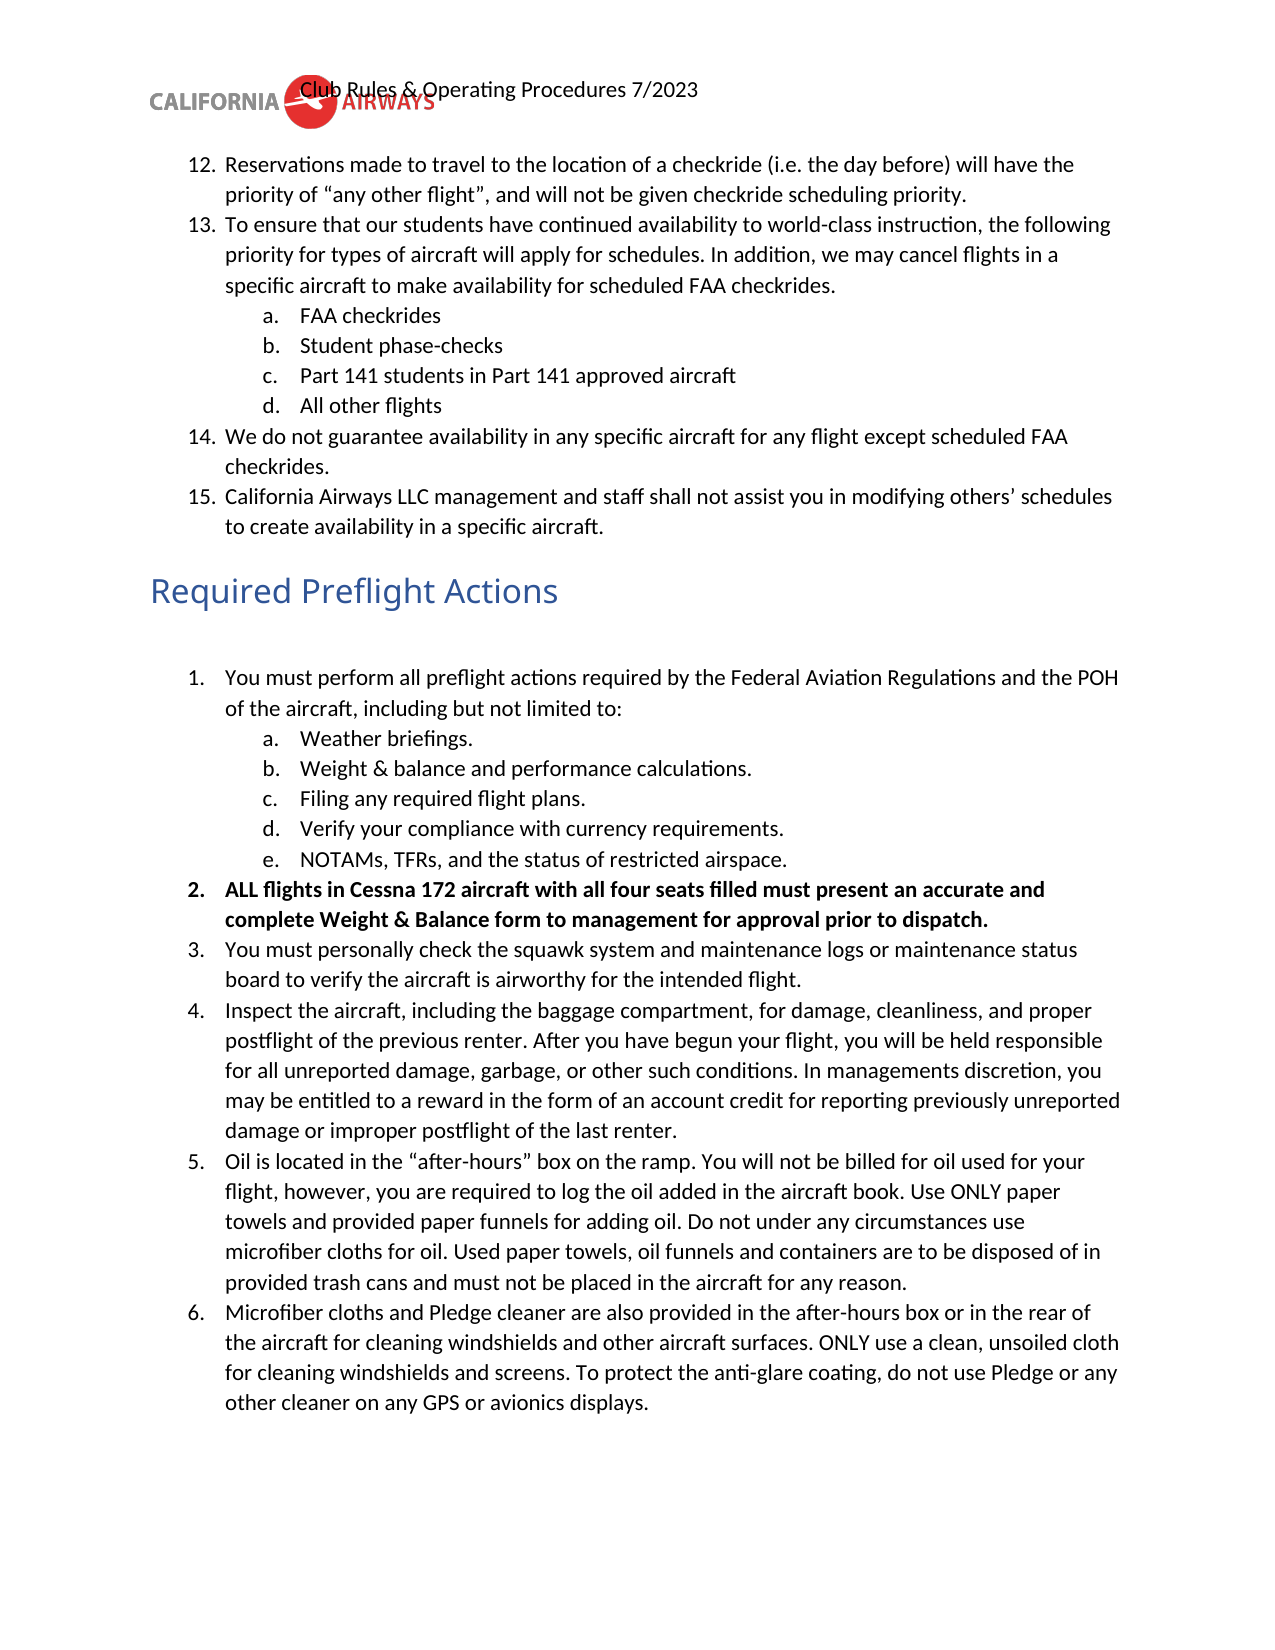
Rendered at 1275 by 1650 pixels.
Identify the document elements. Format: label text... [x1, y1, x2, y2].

list You must personally check the squawk system and maintenance logs or maintenance status board to verify the aircraft is airworthy for the intended flight. [187, 935, 1125, 994]
subtitle Required Preflight Actions [150, 568, 1125, 613]
list NOTAMs, TFRs, and the status of restricted airspace. [262, 845, 1125, 873]
list ALL flights in Cessna 172 aircraft with all four seats filled must present an accurate and complete Weight & Balance form to management for approval prior to dispatch. [187, 875, 1125, 933]
list Weather briefings. [262, 724, 1125, 752]
list FAA checkrides [262, 301, 1125, 329]
list You must perform all preflight actions required by the Federal Aviation Regulations and the POH of the aircraft, including but not limited to: [187, 663, 1125, 722]
list California Airways LLC management and staff shall not assist you in modifying others’ schedules to create availability in a specific aircraft. [187, 482, 1125, 541]
list Microfiber cloths and Pledge cleaner are also provided in the after-hours box or in the rear of the aircraft for cleaning windshields and other aircraft surfaces. ONLY use a clean, unsoiled cloth for cleaning windshields and screens. To protect the anti-glare coating, do not use Pledge or any other cleaner on any GPS or avionics displays. [187, 1298, 1125, 1417]
list Reservations made to travel to the location of a checkride (i.e. the day before) will have the priority of “any other flight”, and will not be given checkride scheduling priority. [187, 150, 1125, 208]
list We do not guarantee availability in any specific aircraft for any flight except scheduled FAA checkrides. [187, 422, 1125, 480]
picture [425, 84, 434, 95]
list Inspect the aircraft, including the baggage compartment, for damage, cleanliness, and proper postflight of the previous renter. After you have begun your flight, you will be held responsible for all unreported damage, garbage, or other such conditions. In managements discretion, you may be entitled to a reward in the form of an account credit for reporting previously unreported damage or improper postflight of the last renter. [187, 996, 1125, 1145]
list Verify your compliance with currency requirements. [262, 814, 1125, 843]
list Weight & balance and performance calculations. [262, 754, 1125, 782]
list All other flights [262, 392, 1125, 420]
list Student phase-checks [262, 331, 1125, 359]
list Part 141 students in Part 141 approved aircraft [262, 361, 1125, 389]
picture [150, 75, 435, 129]
list Filing any required flight plans. [262, 784, 1125, 812]
list Oil is located in the “after-hours” box on the ramp. You will not be billed for oil used for your flight, however, you are required to log the oil added in the aircraft book. Use ONLY paper towels and provided paper funnels for adding oil. Do not under any circumstances use microfiber cloths for oil. Used paper towels, oil funnels and containers are to be disposed of in provided trash cans and must not be placed in the aircraft for any reason. [187, 1147, 1125, 1296]
list To ensure that our students have continued availability to world-class instruction, the following priority for types of aircraft will apply for schedules. In addition, we may cancel flights in a specific aircraft to make availability for scheduled FAA checkrides. [187, 210, 1125, 299]
